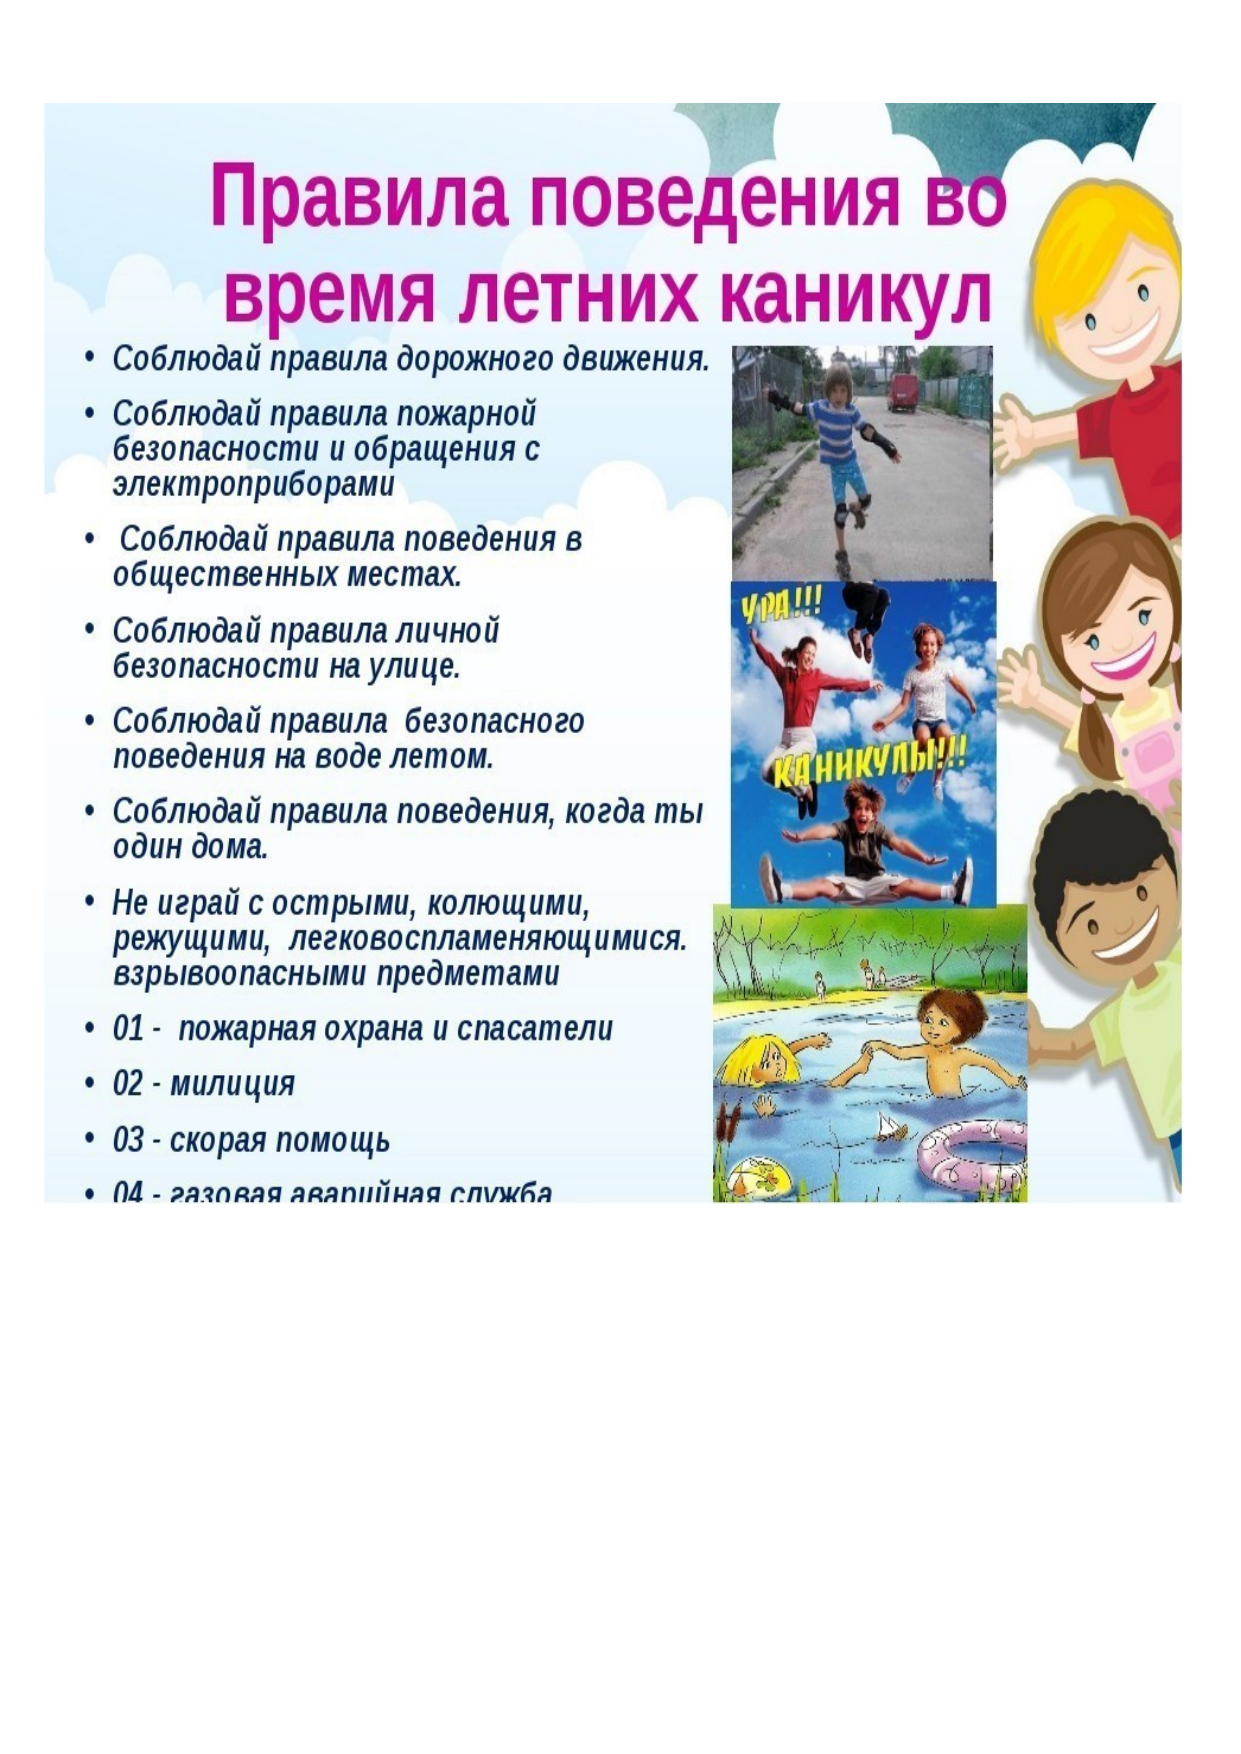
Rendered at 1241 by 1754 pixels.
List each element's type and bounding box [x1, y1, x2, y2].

picture [44, 103, 1183, 1204]
